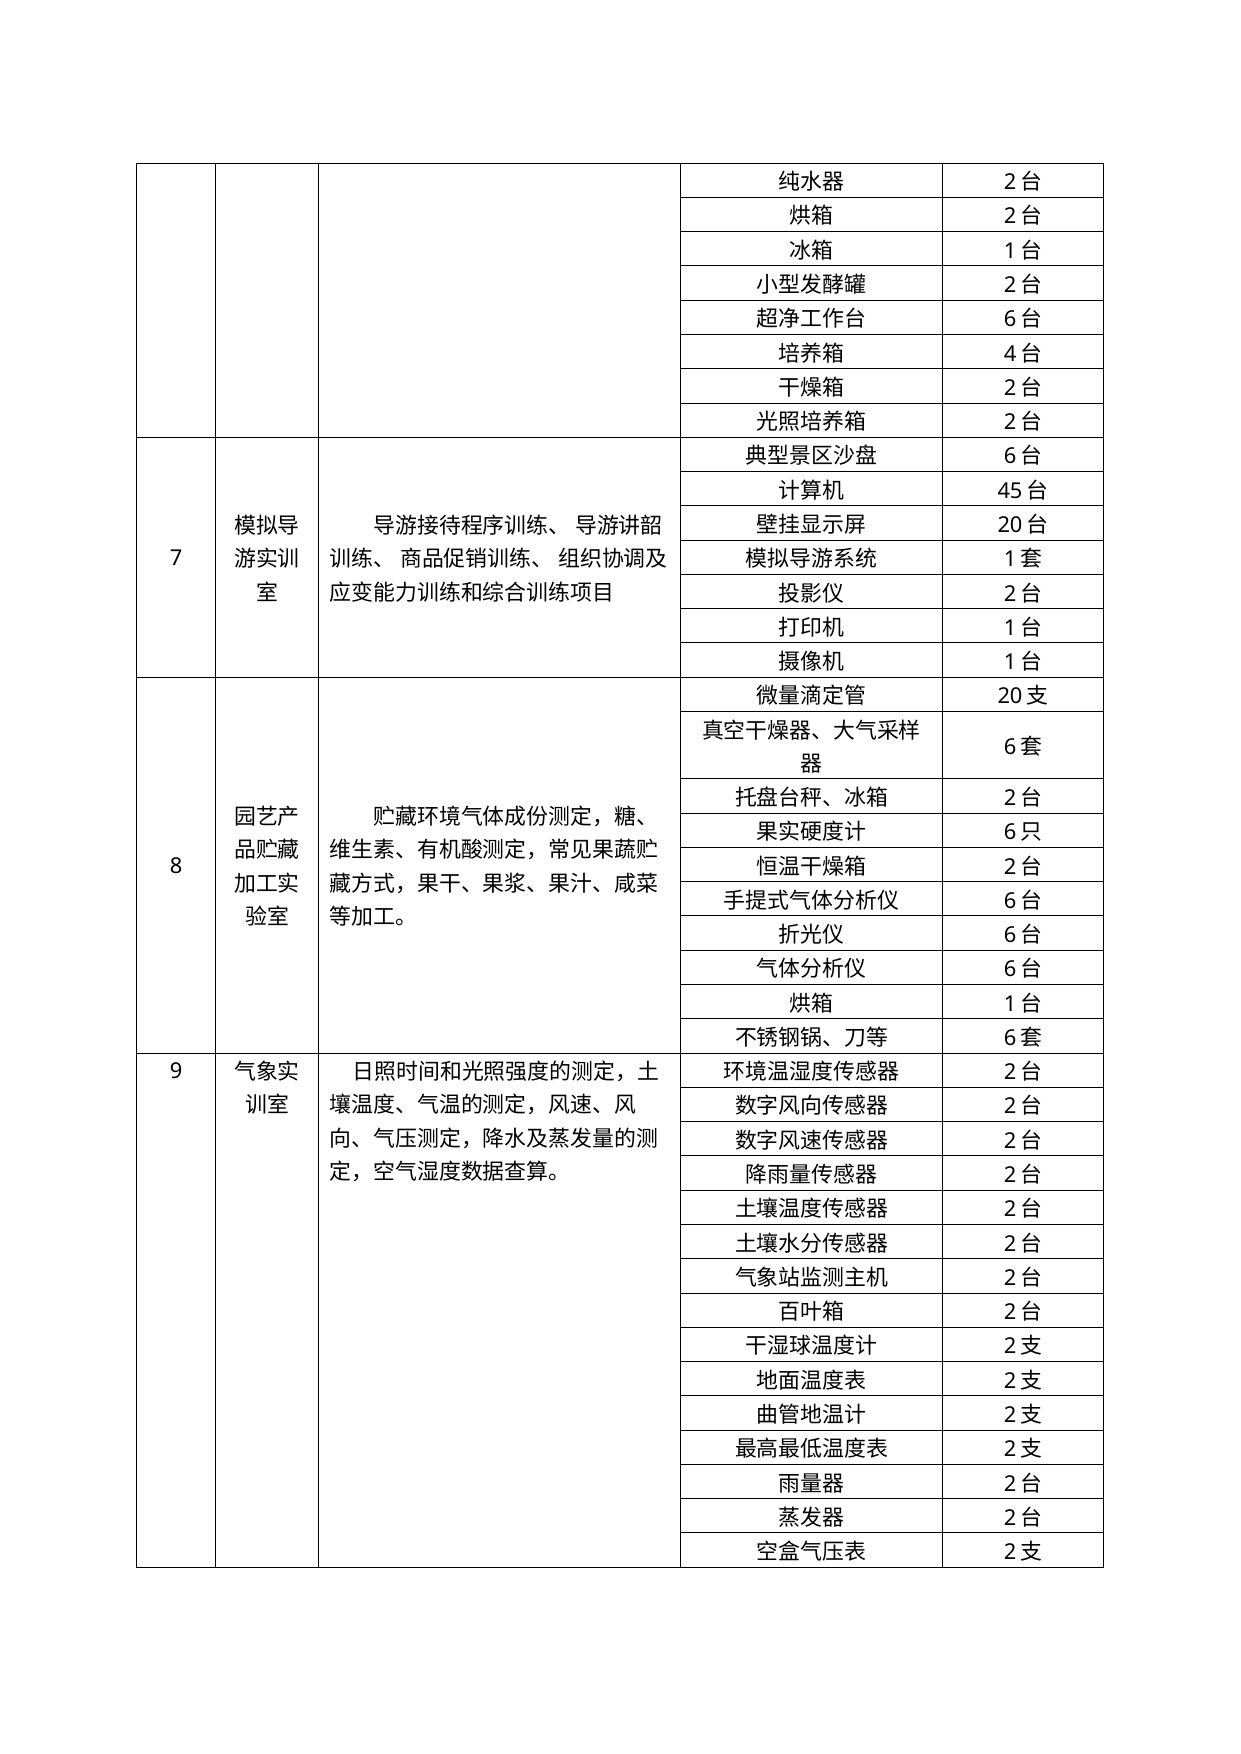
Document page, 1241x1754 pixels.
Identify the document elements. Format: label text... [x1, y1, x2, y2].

table_cell 典型景区沙盘 [681, 438, 942, 471]
table_cell 6台 [943, 438, 1103, 471]
table_cell 百叶箱 [681, 1294, 942, 1327]
table_cell 打印机 [681, 609, 942, 642]
table_cell 2台 [943, 1499, 1103, 1532]
table_cell 8 [137, 678, 215, 1052]
table_cell 干湿球温度计 [681, 1328, 942, 1361]
table_cell 6套 [943, 712, 1103, 778]
table_cell 2台 [943, 266, 1103, 299]
table_cell 6台 [943, 916, 1103, 950]
table_cell 2台 [943, 779, 1103, 813]
table_cell 6套 [943, 1019, 1103, 1052]
table_cell 环境温湿度传感器 [681, 1054, 942, 1087]
table_cell 恒温干燥箱 [681, 848, 942, 881]
table_cell 2台 [943, 1122, 1103, 1155]
table_cell 计算机 [681, 472, 942, 505]
table_cell 6只 [943, 814, 1103, 847]
table_cell 气体分析仪 [681, 951, 942, 984]
table_cell 贮藏环境气体成份测定，糖、维生素、有机酸测定，常见果蔬贮藏方式，果干、果浆、果汁、咸菜等加工。 [319, 678, 680, 1052]
table_cell 气象站监测主机 [681, 1259, 942, 1292]
table_cell 真空干燥器、大气采样器 [681, 712, 942, 778]
table_cell 雨量器 [681, 1465, 942, 1498]
table_cell 投影仪 [681, 575, 942, 608]
table_cell 45台 [943, 472, 1103, 505]
table_cell 9 [137, 1054, 215, 1567]
table_cell 日照时间和光照强度的测定，土壤温度、气温的测定，风速、风向、气压测定，降水及蒸发量的测定，空气湿度数据查算。 [319, 1054, 680, 1567]
table_cell 2台 [943, 369, 1103, 402]
table_cell 烘箱 [681, 198, 942, 231]
table_cell 2台 [943, 198, 1103, 231]
table_cell 园艺产品贮藏加工实验室 [216, 678, 318, 1052]
table_cell 超净工作台 [681, 301, 942, 334]
table_cell 果实硬度计 [681, 814, 942, 847]
table_cell 7 [137, 438, 215, 677]
table_cell 1台 [943, 232, 1103, 265]
table_cell 2支 [943, 1362, 1103, 1395]
table_cell 6台 [943, 882, 1103, 915]
table_cell 导游接待程序训练、 导游讲韶训练、 商品促销训练、 组织协调及应变能力训练和综合训练项目 [319, 438, 680, 677]
table_cell 烘箱 [681, 985, 942, 1018]
table_cell 曲管地温计 [681, 1396, 942, 1429]
table_cell 1台 [943, 985, 1103, 1018]
table_cell 地面温度表 [681, 1362, 942, 1395]
table_cell 手提式气体分析仪 [681, 882, 942, 915]
table_cell 2台 [943, 575, 1103, 608]
table_cell 2支 [943, 1431, 1103, 1464]
table_cell 模拟导游实训室 [216, 438, 318, 677]
table_cell 降雨量传感器 [681, 1156, 942, 1189]
table_cell 2支 [943, 1328, 1103, 1361]
table_cell 冰箱 [681, 232, 942, 265]
table_cell 摄像机 [681, 643, 942, 677]
table_cell 不锈钢锅、刀等 [681, 1019, 942, 1052]
table_cell 1套 [943, 541, 1103, 574]
table_cell 2支 [943, 1533, 1103, 1567]
table_cell 空盒气压表 [681, 1533, 942, 1567]
table_cell 小型发酵罐 [681, 266, 942, 299]
table_cell 培养箱 [681, 335, 942, 368]
table_cell 干燥箱 [681, 369, 942, 402]
table_cell 数字风速传感器 [681, 1122, 942, 1155]
table_cell 蒸发器 [681, 1499, 942, 1532]
table_cell 折光仪 [681, 916, 942, 950]
table_cell 2台 [943, 1225, 1103, 1258]
table_cell 2台 [943, 1465, 1103, 1498]
table_cell 2台 [943, 1156, 1103, 1189]
table_cell 2台 [943, 1259, 1103, 1292]
table_cell 2台 [943, 1294, 1103, 1327]
table_cell 土壤水分传感器 [681, 1225, 942, 1258]
table_cell 2台 [943, 164, 1103, 197]
table_cell 2台 [943, 404, 1103, 437]
table_cell 2支 [943, 1396, 1103, 1429]
table_cell 气象实训室 [216, 1054, 318, 1567]
table_cell 2台 [943, 1191, 1103, 1224]
table_cell 光照培养箱 [681, 404, 942, 437]
table_cell 壁挂显示屏 [681, 506, 942, 539]
table_cell 2台 [943, 1088, 1103, 1121]
table_cell 托盘台秤、冰箱 [681, 779, 942, 813]
table_cell 2台 [943, 1054, 1103, 1087]
table_cell 1台 [943, 609, 1103, 642]
table_cell 微量滴定管 [681, 678, 942, 711]
table_cell 20支 [943, 678, 1103, 711]
table_cell 土壤温度传感器 [681, 1191, 942, 1224]
table_cell 4台 [943, 335, 1103, 368]
table_cell 模拟导游系统 [681, 541, 942, 574]
table_cell 6台 [943, 951, 1103, 984]
table_cell 1台 [943, 643, 1103, 677]
table_cell 2台 [943, 848, 1103, 881]
table_cell 20台 [943, 506, 1103, 539]
table_cell 数字风向传感器 [681, 1088, 942, 1121]
table_cell 6台 [943, 301, 1103, 334]
table_cell 最高最低温度表 [681, 1431, 942, 1464]
table_cell 纯水器 [681, 164, 942, 197]
